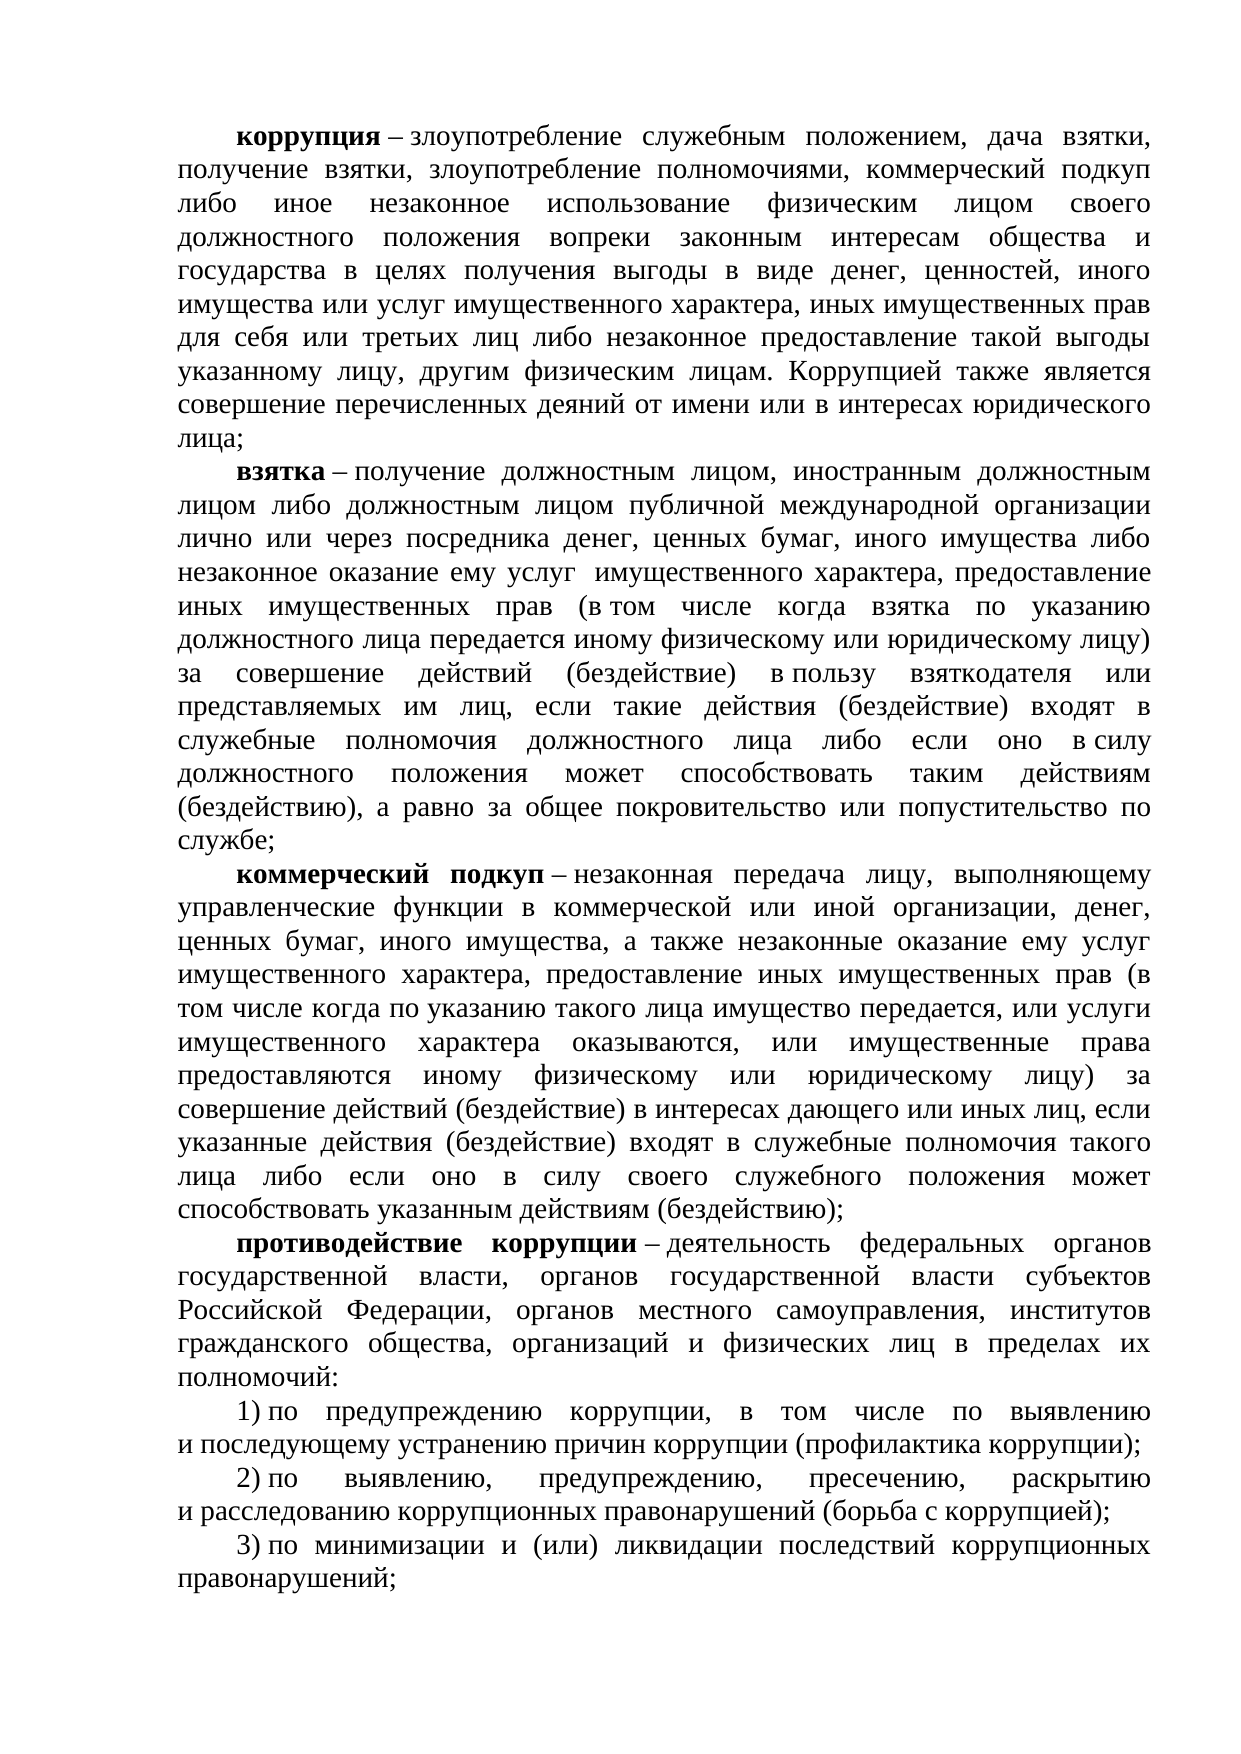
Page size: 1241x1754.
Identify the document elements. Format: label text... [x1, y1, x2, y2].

text коррупция ‒ злоупотребление служебным положением, дача взятки, получение взятки, злоупотребление полномочиями, коммерческий подкуп либо иное незаконное использование физическим лицом своего должностного положения вопреки законным интересам общества и государства в целях получения выгоды в виде денег, ценностей, иного имущества или услуг имущественного характера, иных имущественных прав для себя или третьих лиц либо незаконное предоставление такой выгоды указанному лицу, другим физическим лицам. Коррупцией также является совершение перечисленных деяний от имени или в интересах юридического лица; [177, 118, 1152, 453]
text 2) по выявлению, предупреждению, пресечению, раскрытию и расследованию коррупционных правонарушений (борьба с коррупцией); [177, 1460, 1152, 1527]
text 3) по минимизации и (или) ликвидации последствий коррупционных правонарушений; [177, 1527, 1152, 1594]
text коммерческий подкуп ‒ незаконная передача лицу, выполняющему управленческие функции в коммерческой или иной организации, денег, ценных бумаг, иного имущества, а также незаконные оказание ему услуг имущественного характера, предоставление иных имущественных прав (в том числе когда по указанию такого лица имущество передается, или услуги имущественного характера оказываются, или имущественные права предоставляются иному физическому или юридическому лицу) за совершение действий (бездействие) в интересах дающего или иных лиц, если указанные действия (бездействие) входят в служебные полномочия такого лица либо если оно в силу своего служебного положения может способствовать указанным действиям (бездействию); [177, 856, 1152, 1225]
text противодействие коррупции ‒ деятельность федеральных органов государственной власти, органов государственной власти субъектов Российской Федерации, органов местного самоуправления, институтов гражданского общества, организаций и физических лиц в пределах их полномочий: [177, 1225, 1152, 1393]
text взятка ‒ получение должностным лицом, иностранным должностным лицом либо должностным лицом публичной международной организации лично или через посредника денег, ценных бумаг, иного имущества либо незаконное оказание ему услуг имущественного характера, предоставление иных имущественных прав (в том числе когда взятка по указанию должностного лица передается иному физическому или юридическому лицу) за совершение действий (бездействие) в пользу взяткодателя или представляемых им лиц, если такие действия (бездействие) входят в служебные полномочия должностного лица либо если оно в силу должностного положения может способствовать таким действиям (бездействию), а равно за общее покровительство или попустительство по службе; [177, 453, 1152, 856]
text 1) по предупреждению коррупции, в том числе по выявлению и последующему устранению причин коррупции (профилактика коррупции); [177, 1393, 1152, 1460]
